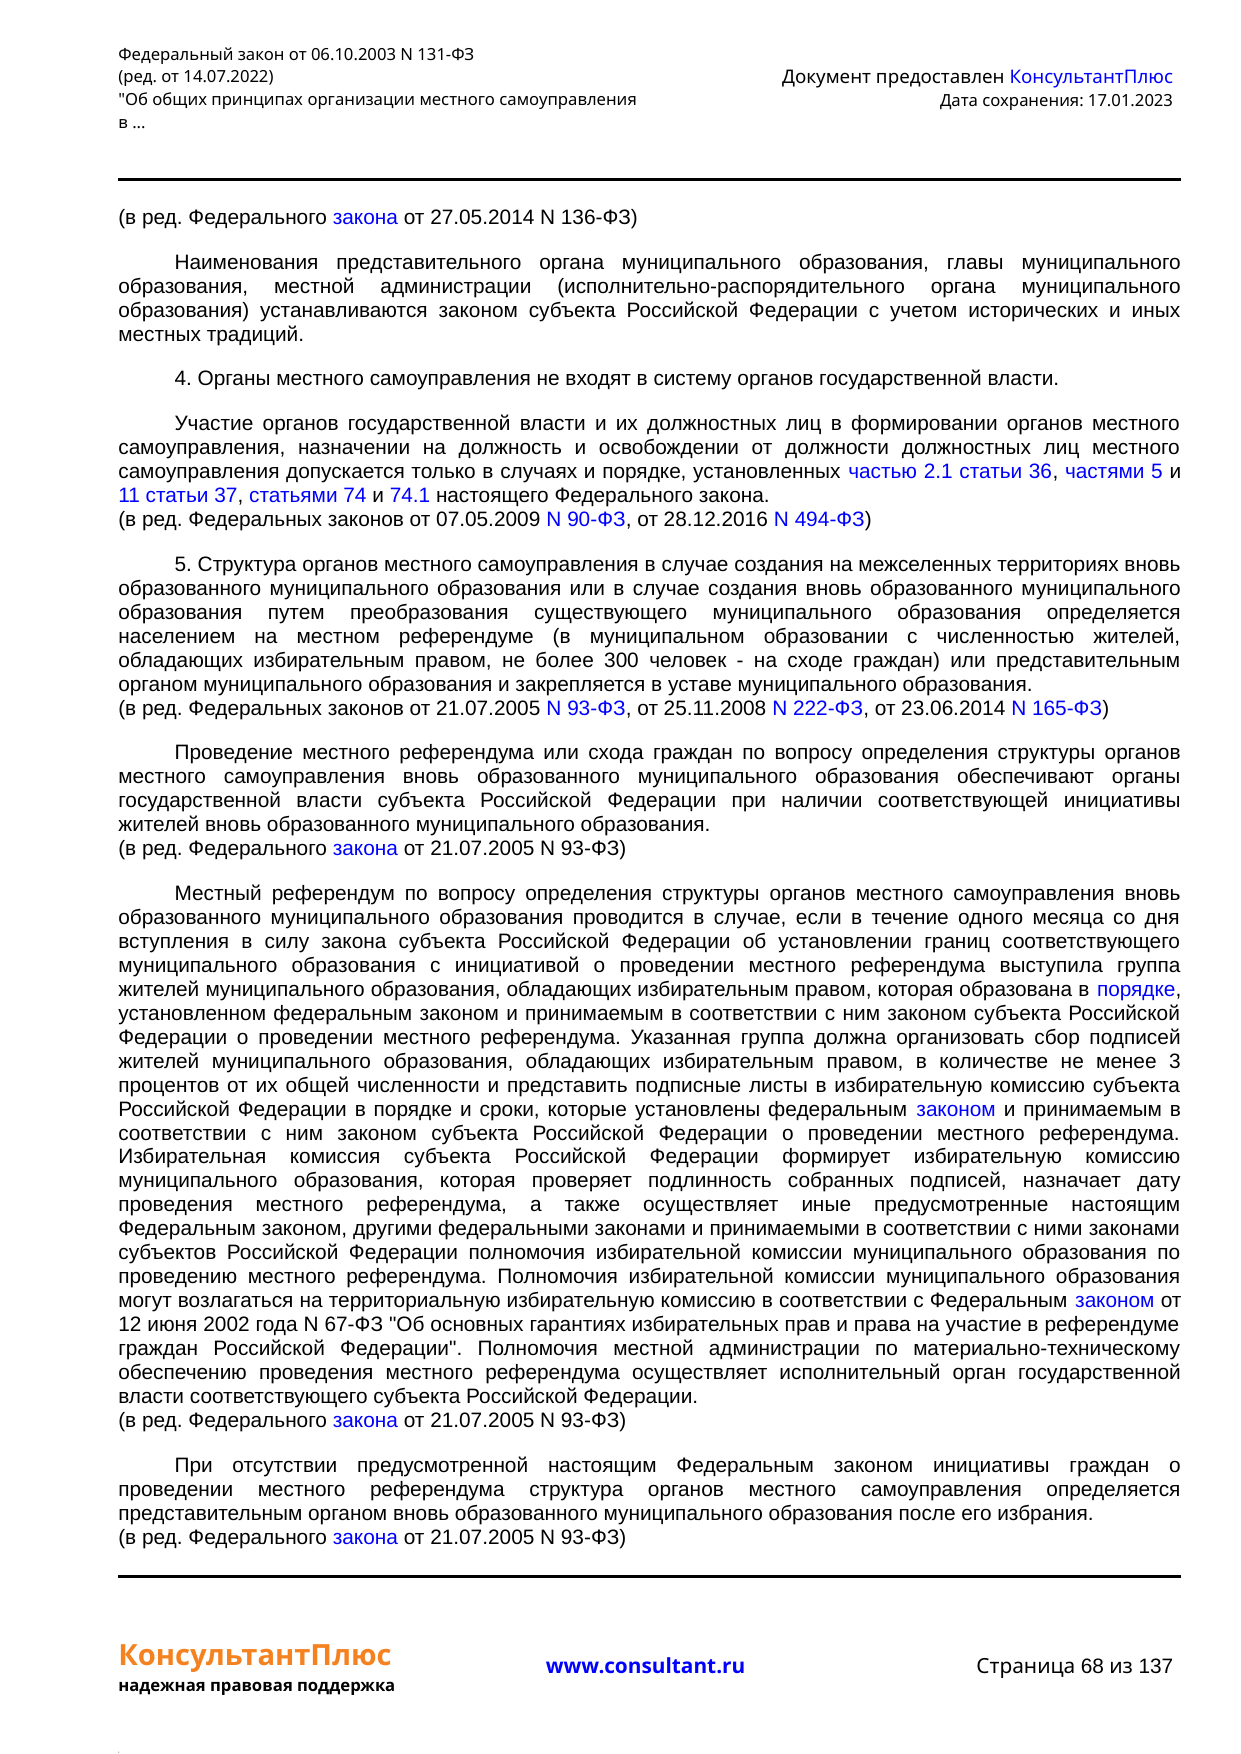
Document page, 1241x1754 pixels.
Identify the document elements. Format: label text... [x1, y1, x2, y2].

text Местный референдум по вопросу определения структуры органов местного самоуправления вновь образованного муниципального образования проводится в случае, если в течение одного месяца со дня вступления в силу закона субъекта Российской Федерации об установлении границ соответствующего муниципального образования с инициативой о проведении местного референдума выступила группа жителей муниципального образования, обладающих избирательным правом, которая образована в порядке, установленном федеральным законом и принимаемым в соответствии с ним законом субъекта Российской Федерации о проведении местного референдума. Указанная группа должна организовать сбор подписей жителей муниципального образования, обладающих избирательным правом, в количестве не менее 3 процентов от их общей численности и представить подписные листы в избирательную комиссию субъекта Российской Федерации в порядке и сроки, которые установлены федеральным законом и принимаемым в соответствии с ним законом субъекта Российской Федерации о проведении местного референдума. Избирательная комиссия субъекта Российской Федерации формирует избирательную комиссию муниципального образования, которая проверяет подлинность собранных подписей, назначает дату проведения местного референдума, а также осуществляет иные предусмотренные настоящим Федеральным законом, другими федеральными законами и принимаемыми в соответствии с ними законами субъектов Российской Федерации полномочия избирательной комиссии муниципального образования по проведению местного референдума. Полномочия избирательной комиссии муниципального образования могут возлагаться на территориальную избирательную комиссию в соответствии с Федеральным законом от 12 июня 2002 года N 67-ФЗ "Об основных гарантиях избирательных прав и права на участие в референдуме граждан Российской Федерации". Полномочия местной администрации по материально-техническому обеспечению проведения местного референдума осуществляет исполнительный орган государственной власти соответствующего субъекта Российской Федерации. [118, 881, 1181, 1408]
text 4. Органы местного самоуправления не входят в систему органов государственной власти. [118, 366, 1181, 390]
text (в ред. Федерального закона от 21.07.2005 N 93-ФЗ) [118, 1408, 1181, 1432]
text Проведение местного референдума или схода граждан по вопросу определения структуры органов местного самоуправления вновь образованного муниципального образования обеспечивают органы государственной власти субъекта Российской Федерации при наличии соответствующей инициативы жителей вновь образованного муниципального образования. [118, 740, 1181, 836]
text При отсутствии предусмотренной настоящим Федеральным законом инициативы граждан о проведении местного референдума структура органов местного самоуправления определяется представительным органом вновь образованного муниципального образования после его избрания. [118, 1453, 1181, 1524]
text (в ред. Федеральных законов от 21.07.2005 N 93-ФЗ, от 25.11.2008 N 222-ФЗ, от 23.06.2014 N 165-ФЗ) [118, 695, 1181, 719]
text Участие органов государственной власти и их должностных лиц в формировании органов местного самоуправления, назначении на должность и освобождении от должности должностных лиц местного самоуправления допускается только в случаях и порядке, установленных частью 2.1 статьи 36, частями 5 и 11 статьи 37, статьями 74 и 74.1 настоящего Федерального закона. [118, 411, 1181, 507]
text 5. Структура органов местного самоуправления в случае создания на межселенных территориях вновь образованного муниципального образования или в случае создания вновь образованного муниципального образования путем преобразования существующего муниципального образования определяется населением на местном референдуме (в муниципальном образовании с численностью жителей, обладающих избирательным правом, не более 300 человек - на сходе граждан) или представительным органом муниципального образования и закрепляется в уставе муниципального образования. [118, 552, 1181, 695]
text Наименования представительного органа муниципального образования, главы муниципального образования, местной администрации (исполнительно-распорядительного органа муниципального образования) устанавливаются законом субъекта Российской Федерации с учетом исторических и иных местных традиций. [118, 249, 1181, 345]
text (в ред. Федеральных законов от 07.05.2009 N 90-ФЗ, от 28.12.2016 N 494-ФЗ) [118, 507, 1181, 531]
text (в ред. Федерального закона от 21.07.2005 N 93-ФЗ) [118, 1524, 1181, 1548]
text (в ред. Федерального закона от 27.05.2014 N 136-ФЗ) [118, 205, 1181, 229]
text (в ред. Федерального закона от 21.07.2005 N 93-ФЗ) [118, 836, 1181, 860]
